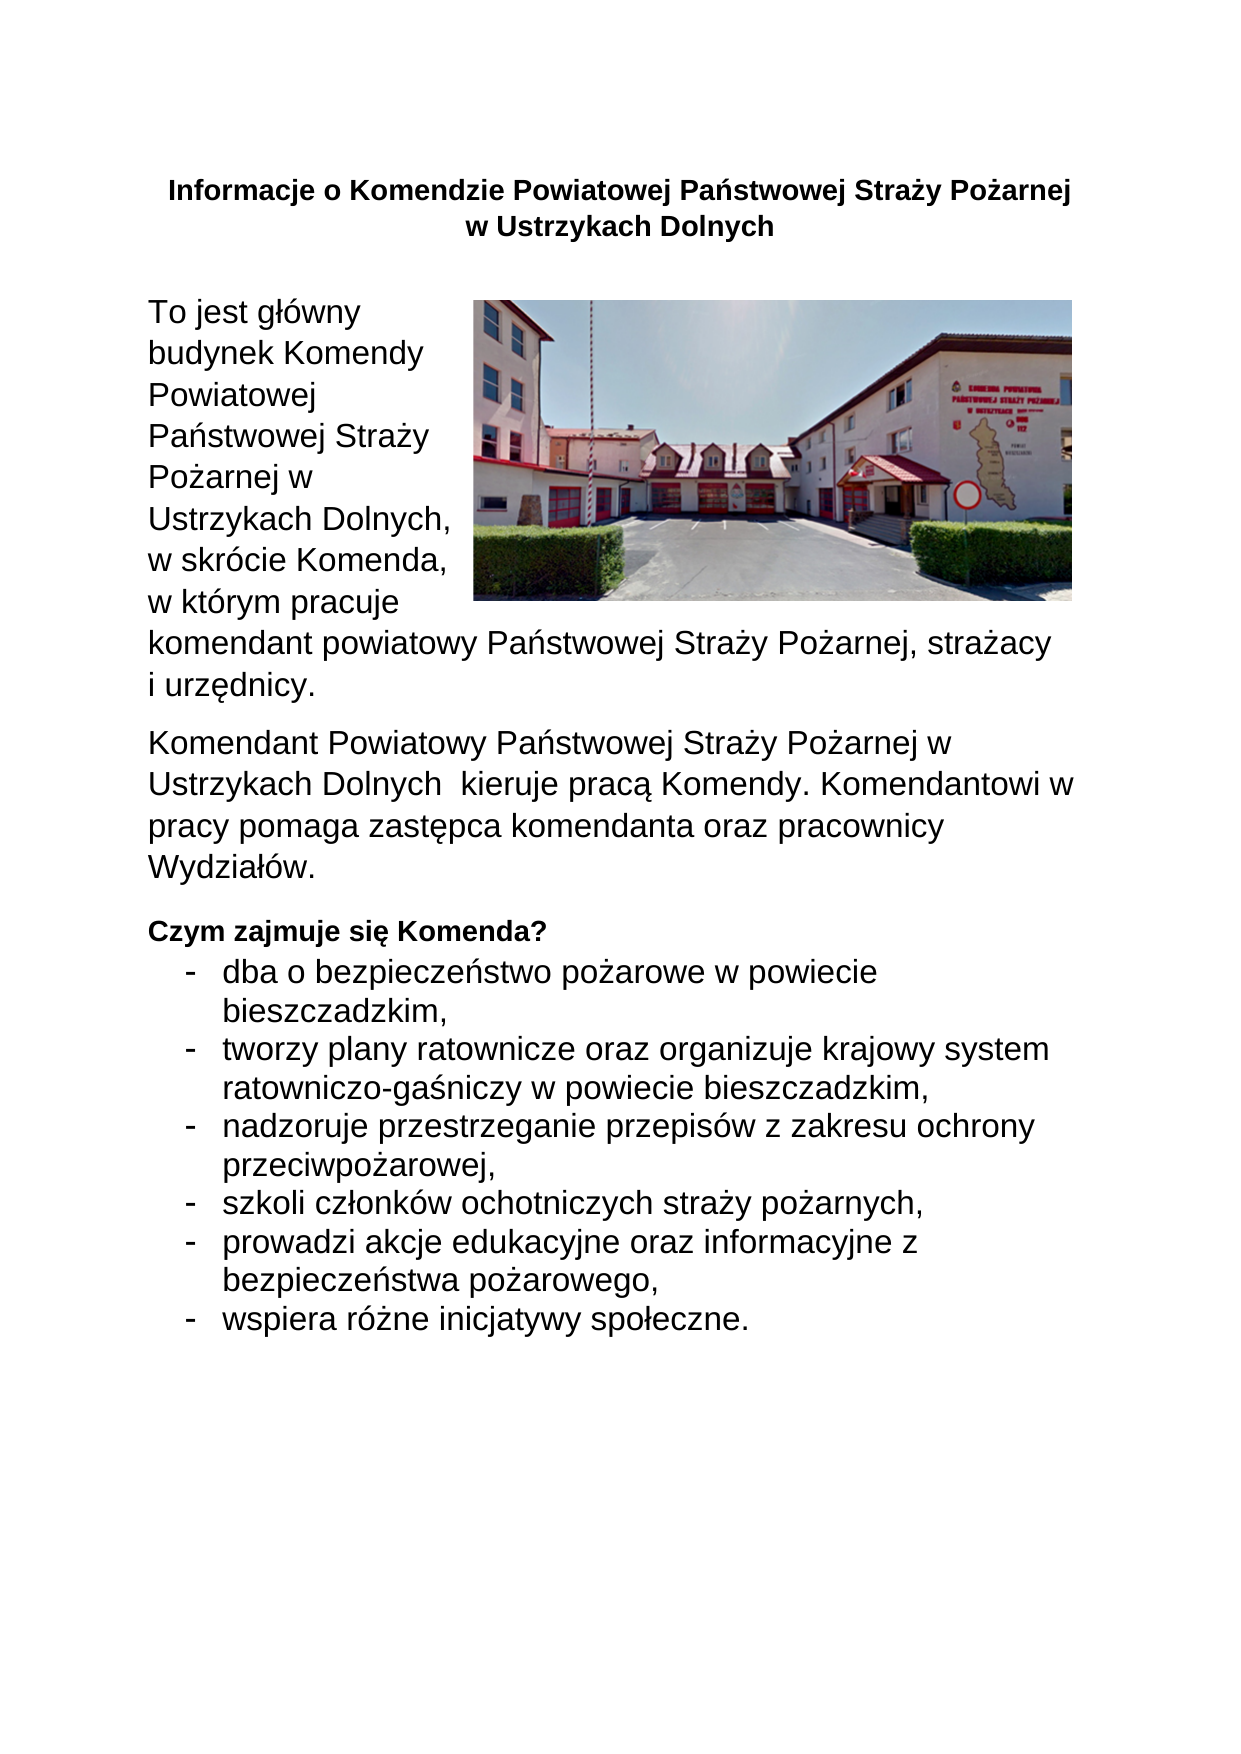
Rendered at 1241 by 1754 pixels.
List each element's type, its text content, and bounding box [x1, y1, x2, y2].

list wspiera różne inicjatywy społeczne. [185, 1299, 1093, 1337]
picture [471, 300, 1072, 599]
list dba o bezpieczeństwo pożarowe w powiecie bieszczadzkim, [185, 952, 1093, 1029]
list prowadzi akcje edukacyjne oraz informacyjne z bezpieczeństwa pożarowego, [185, 1222, 1093, 1299]
text Czym zajmuje się Komenda? [148, 914, 1093, 947]
list szkoli członków ochotniczych straży pożarnych, [185, 1183, 1093, 1222]
subtitle Informacje o Komendzie Powiatowej Państwowej Straży Pożarnej w Ustrzykach Dolnych [148, 173, 1093, 242]
list nadzoruje przestrzeganie przepisów z zakresu ochrony przeciwpożarowej, [185, 1106, 1093, 1183]
list tworzy plany ratownicze oraz organizuje krajowy system ratowniczo-gaśniczy w powiecie bieszczadzkim, [185, 1029, 1093, 1106]
text Komendant Powiatowy Państwowej Straży Pożarnej w Ustrzykach Dolnych kieruje pracą Komendy. Komendantowi w pracy pomaga zastępca komendanta oraz pracownicy Wydziałów. [148, 723, 1093, 886]
